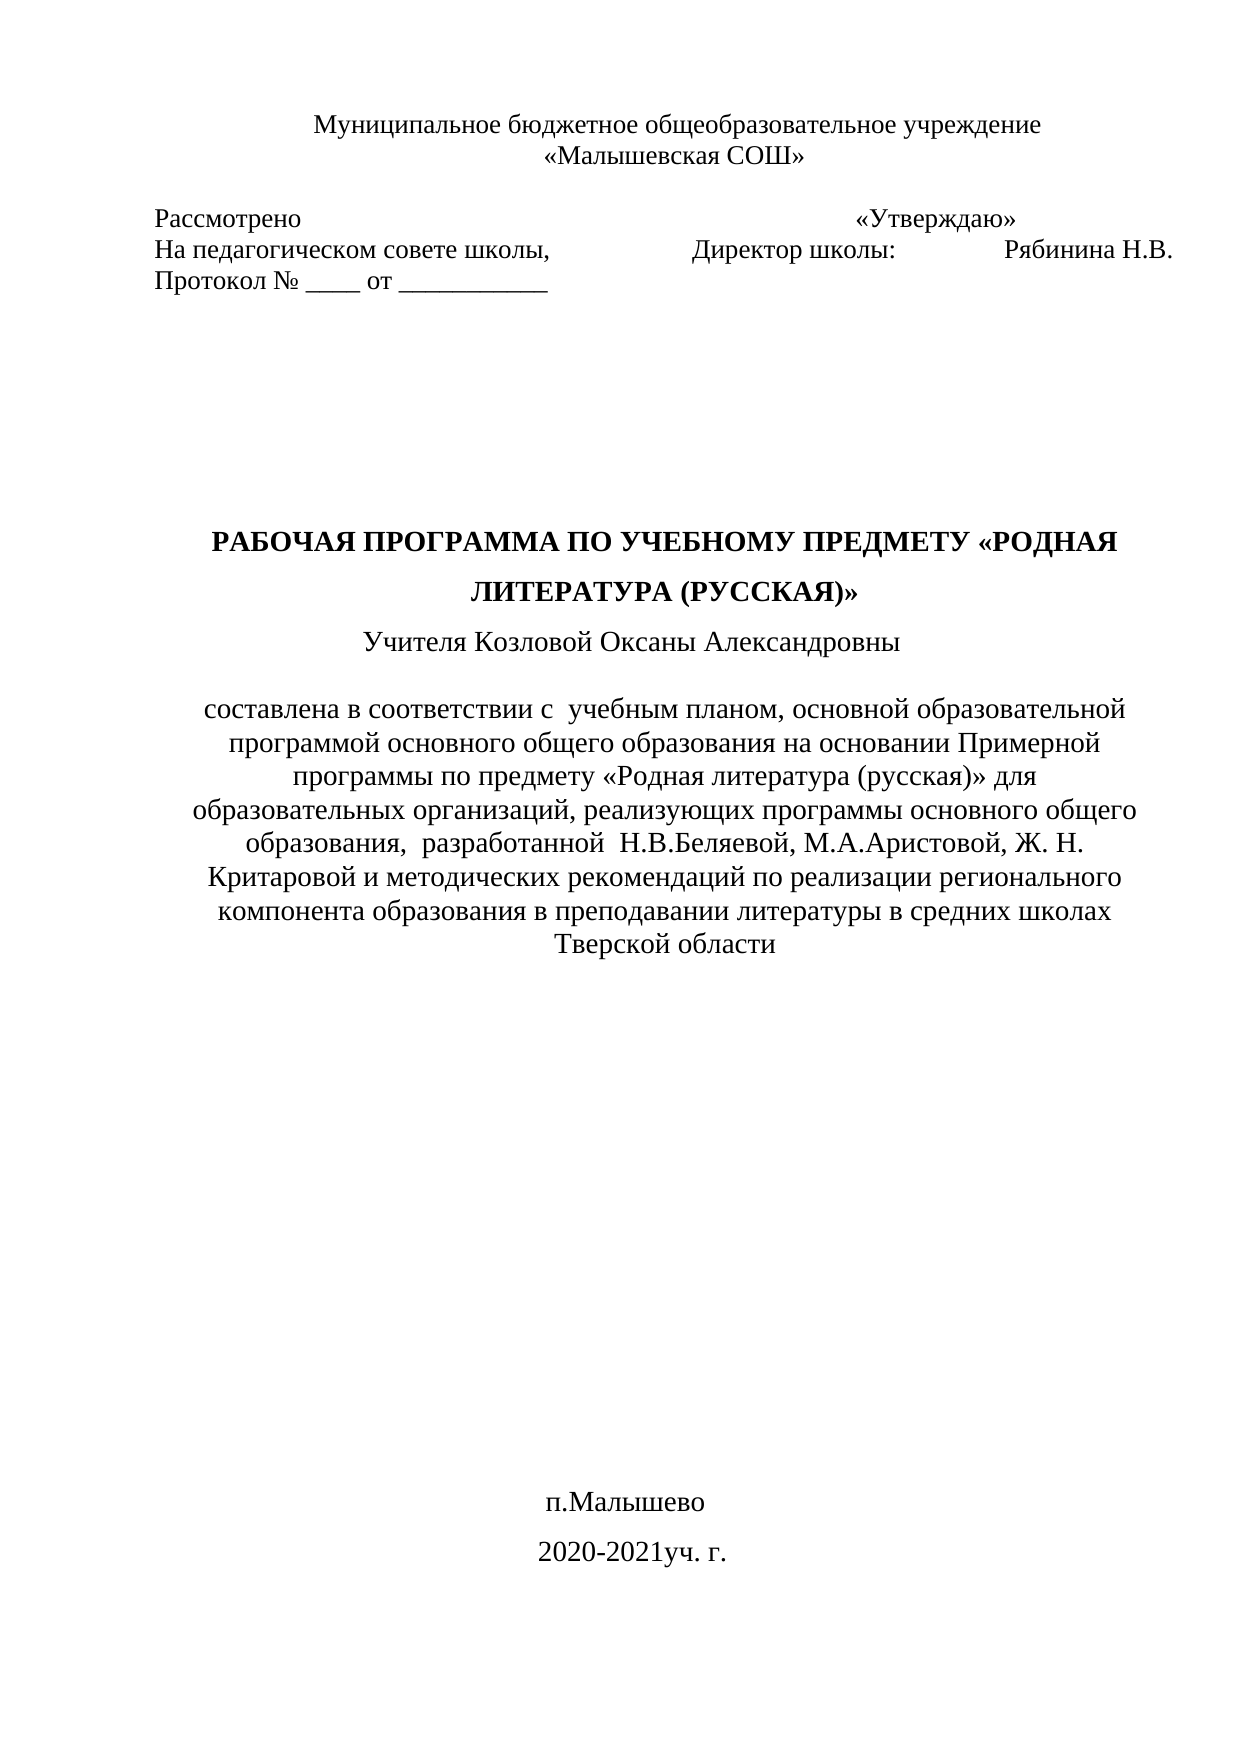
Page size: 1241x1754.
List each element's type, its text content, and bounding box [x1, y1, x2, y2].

subtitle п.Малышево [154, 1484, 731, 1518]
subtitle РАБОЧАЯ ПРОГРАММА ПО УЧЕБНОМУ ПРЕДМЕТУ «РОДНАЯ ЛИТЕРАТУРА (РУССКАЯ)» [187, 524, 1143, 607]
text Муниципальное бюджетное общеобразовательное учреждение [154, 108, 1194, 139]
text «Малышевская СОШ» [154, 139, 1194, 171]
subtitle составлена в соответствии с учебным планом, основной образовательной программой основного общего образования на основании Примерной программы по предмету «Родная литература (русская)» для образовательных организаций, реализующих программы основного общего образования, разработанной Н.В.Беляевой, М.А.Аристовой, Ж. Н. Критаровой и методических рекомендаций по реализации регионального компонента образования в преподавании литературы в средних школах Тверской области [187, 691, 1143, 960]
subtitle Учителя Козловой Оксаны Александровны [187, 624, 1143, 658]
text На педагогическом совете школы, Директор школы: Рябинина Н.В. [154, 233, 1194, 264]
subtitle 2020-2021уч. г. [154, 1534, 731, 1568]
text Протокол № ____ от ___________ [154, 264, 1194, 295]
text Рассмотрено «Утверждаю» [154, 202, 1194, 233]
